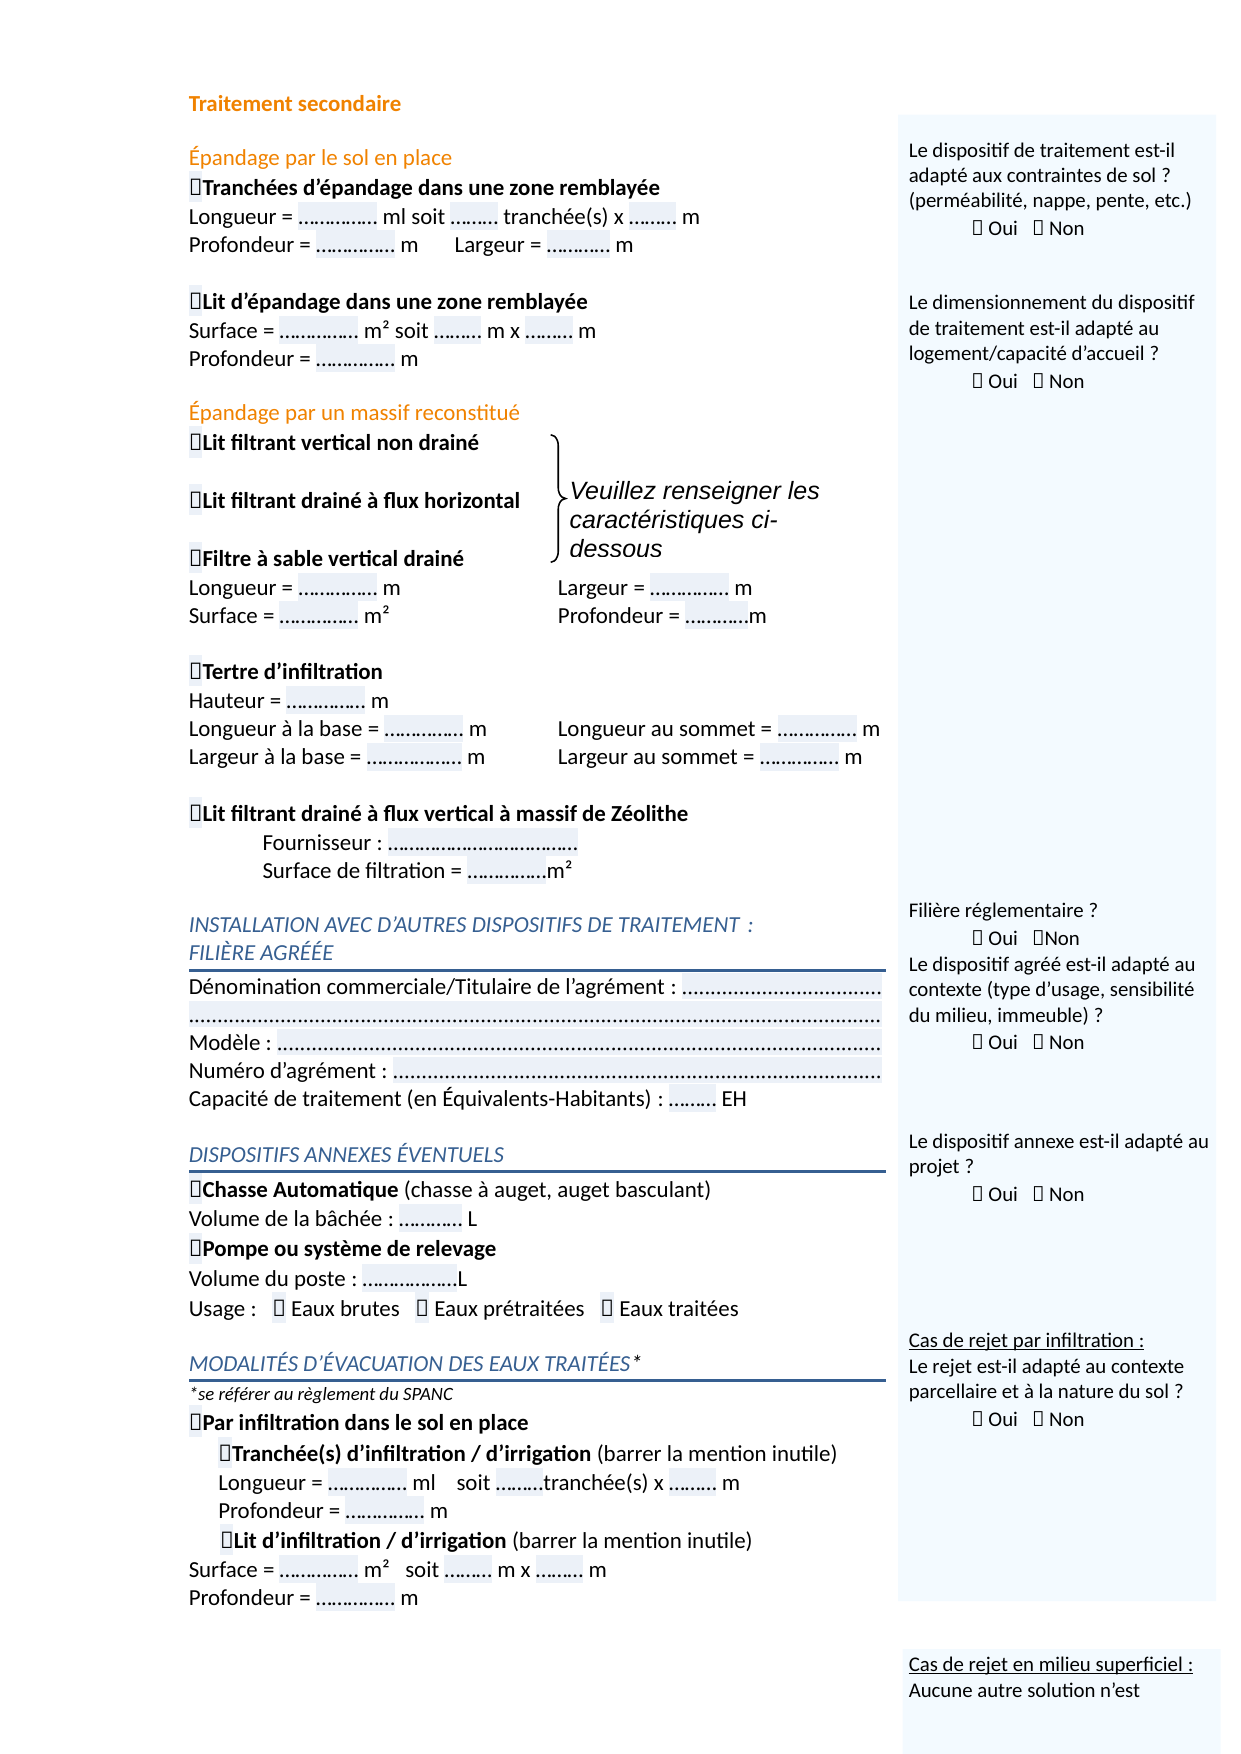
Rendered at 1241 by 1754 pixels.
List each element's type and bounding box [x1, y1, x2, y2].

table_header [177, 89, 897, 1702]
table_header [897, 89, 1222, 1702]
